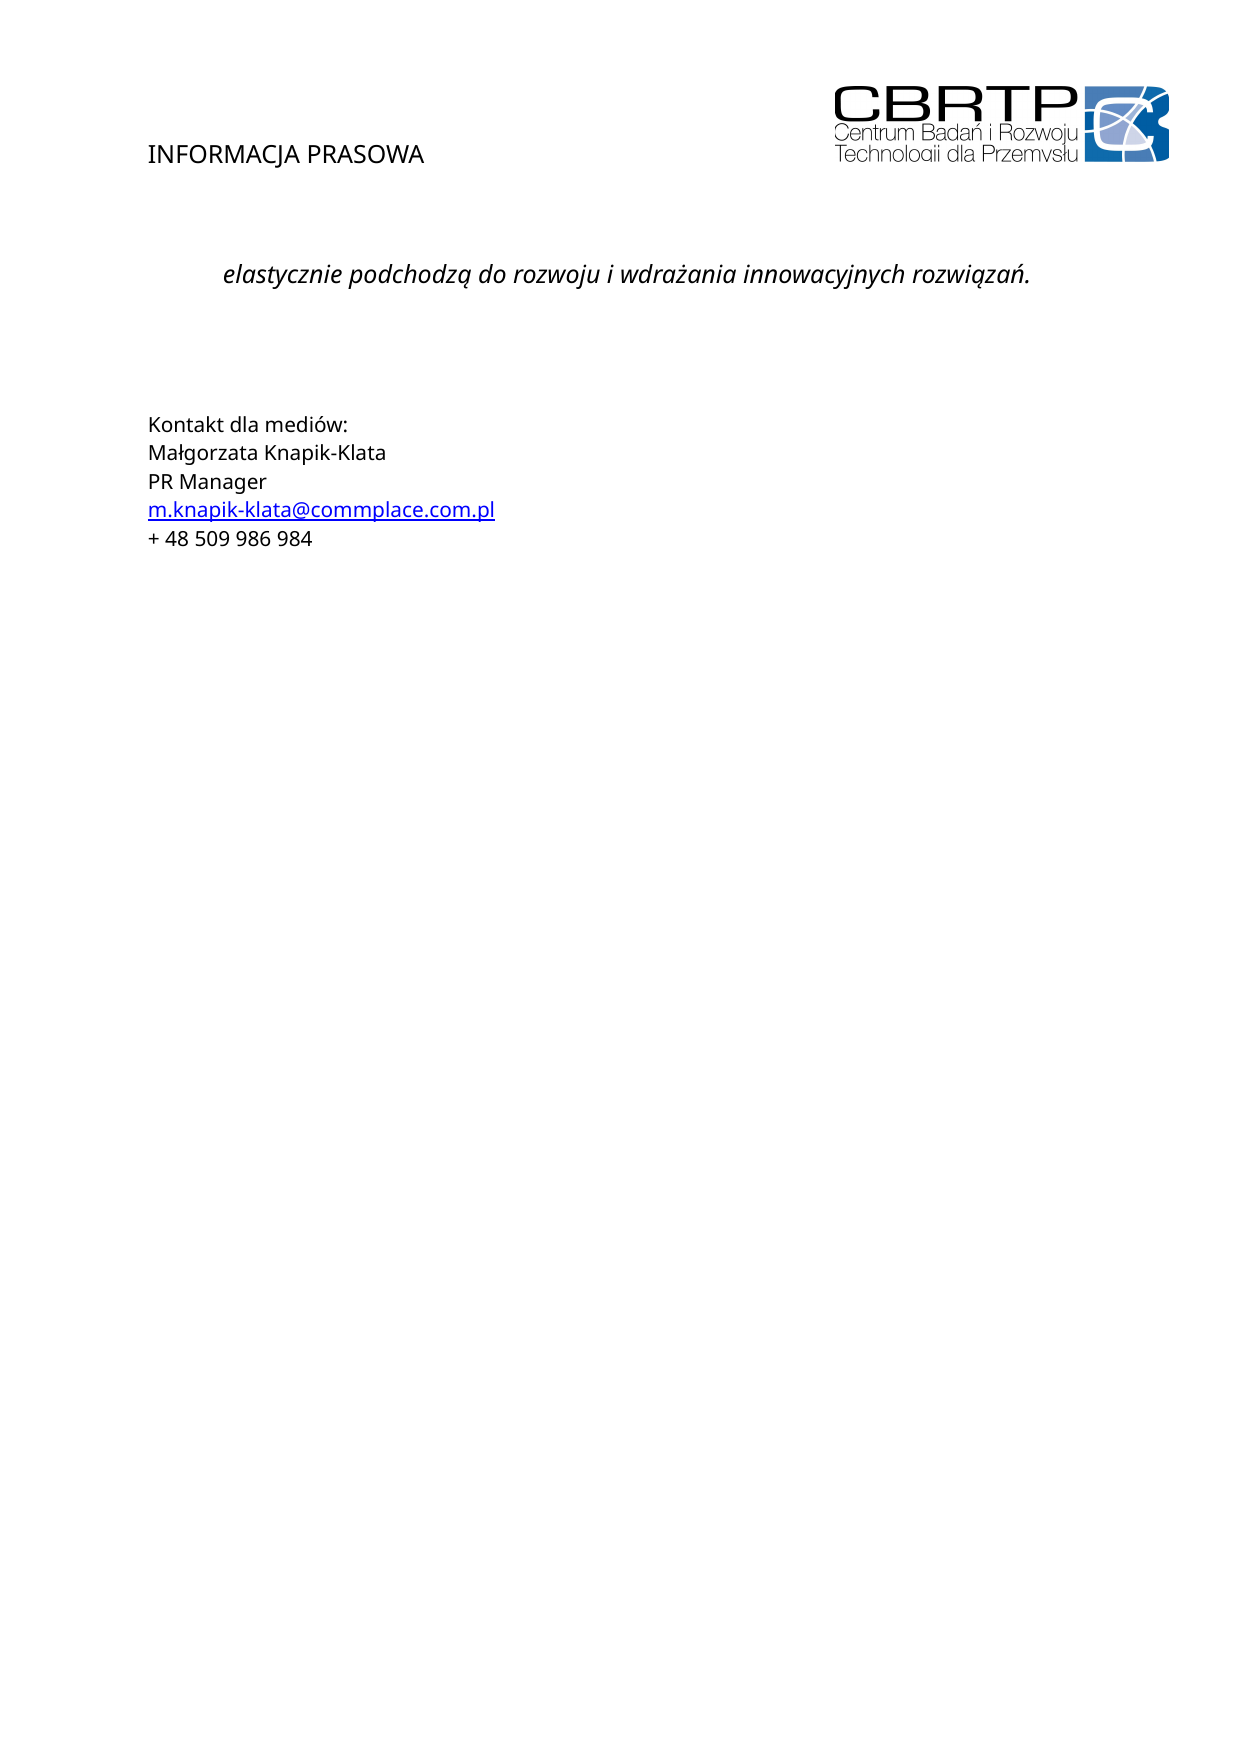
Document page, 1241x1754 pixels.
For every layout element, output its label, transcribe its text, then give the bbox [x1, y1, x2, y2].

text m.knapik-klata@commplace.com.pl [148, 495, 1092, 524]
picture [834, 86, 1169, 162]
text Małgorzata Knapik-Klata [148, 438, 1092, 467]
text Kontakt dla mediów: [148, 410, 1092, 438]
text + 48 509 986 984 [148, 524, 1092, 552]
text PR Manager [148, 467, 1092, 495]
